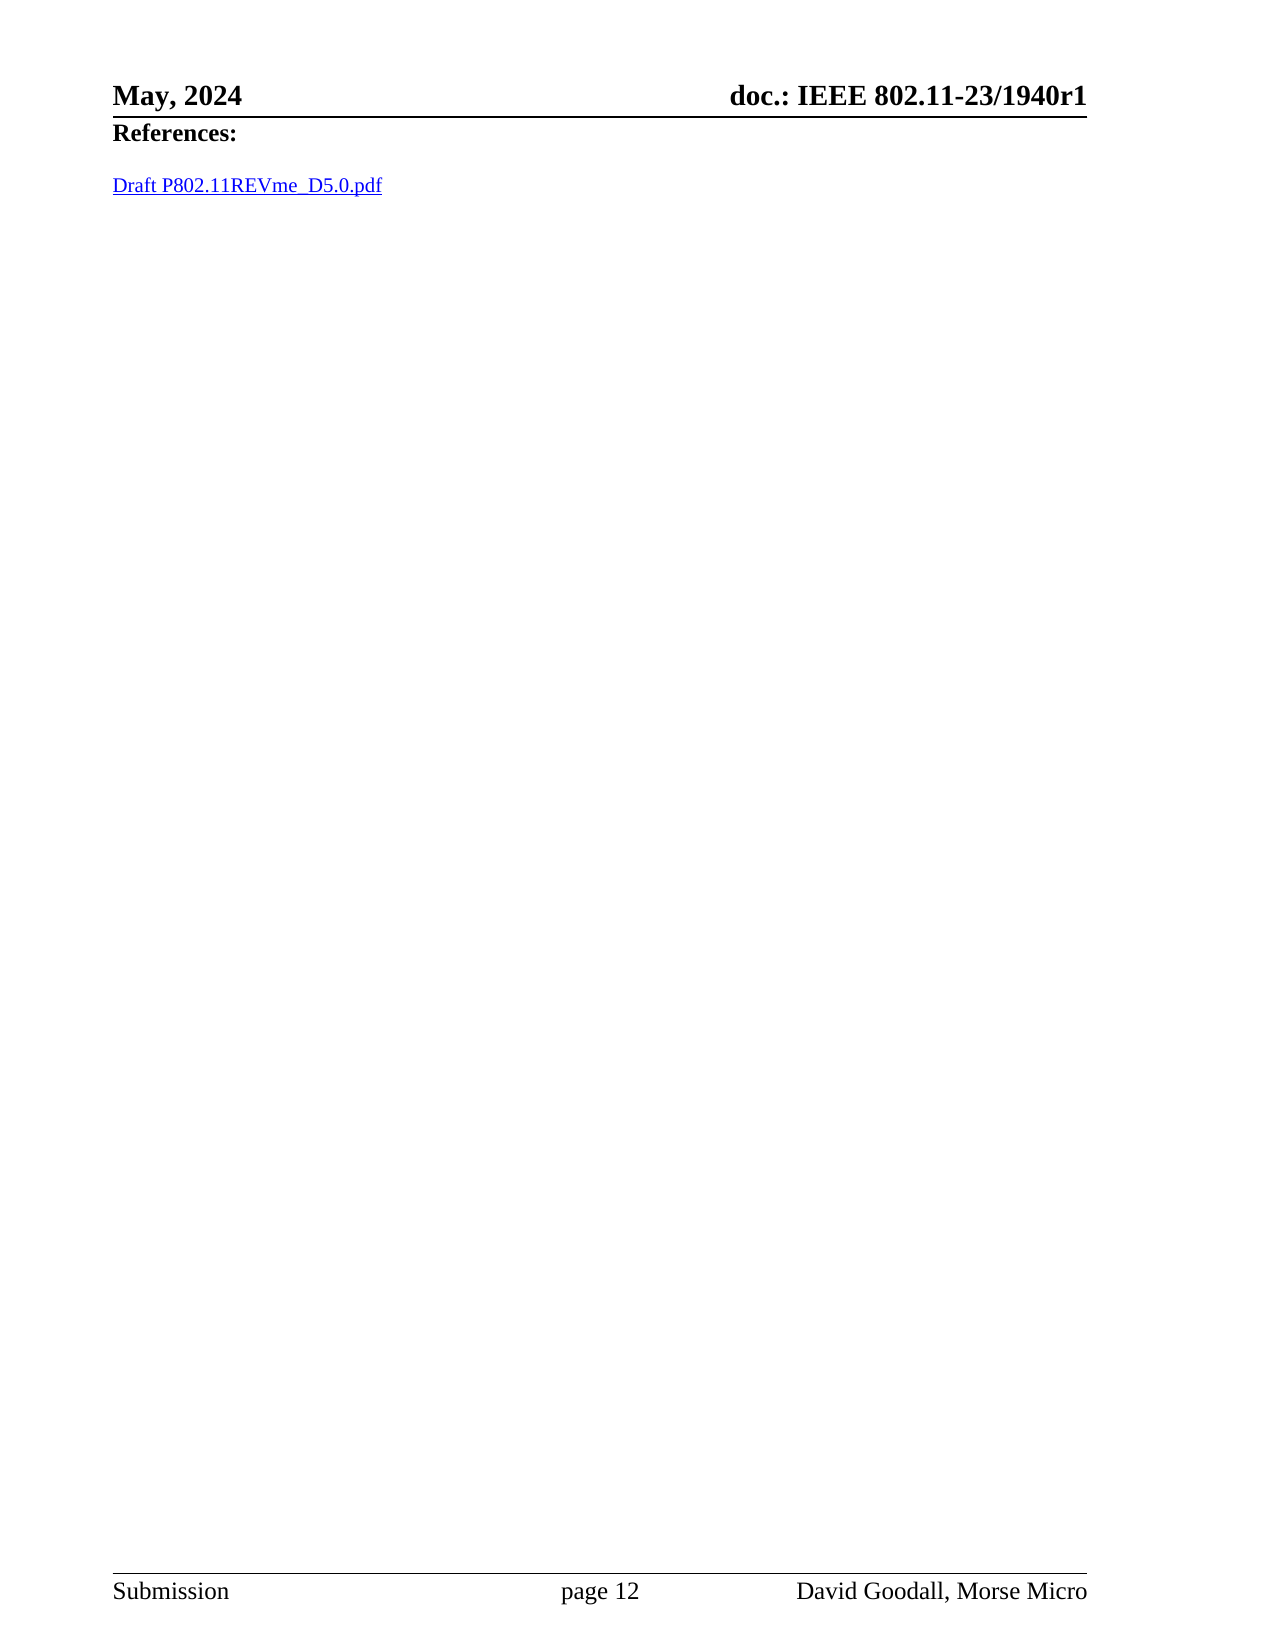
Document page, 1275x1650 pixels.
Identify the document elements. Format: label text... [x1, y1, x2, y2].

text References: [112, 118, 1087, 147]
text Draft P802.11REVme_D5.0.pdf [112, 173, 1087, 197]
